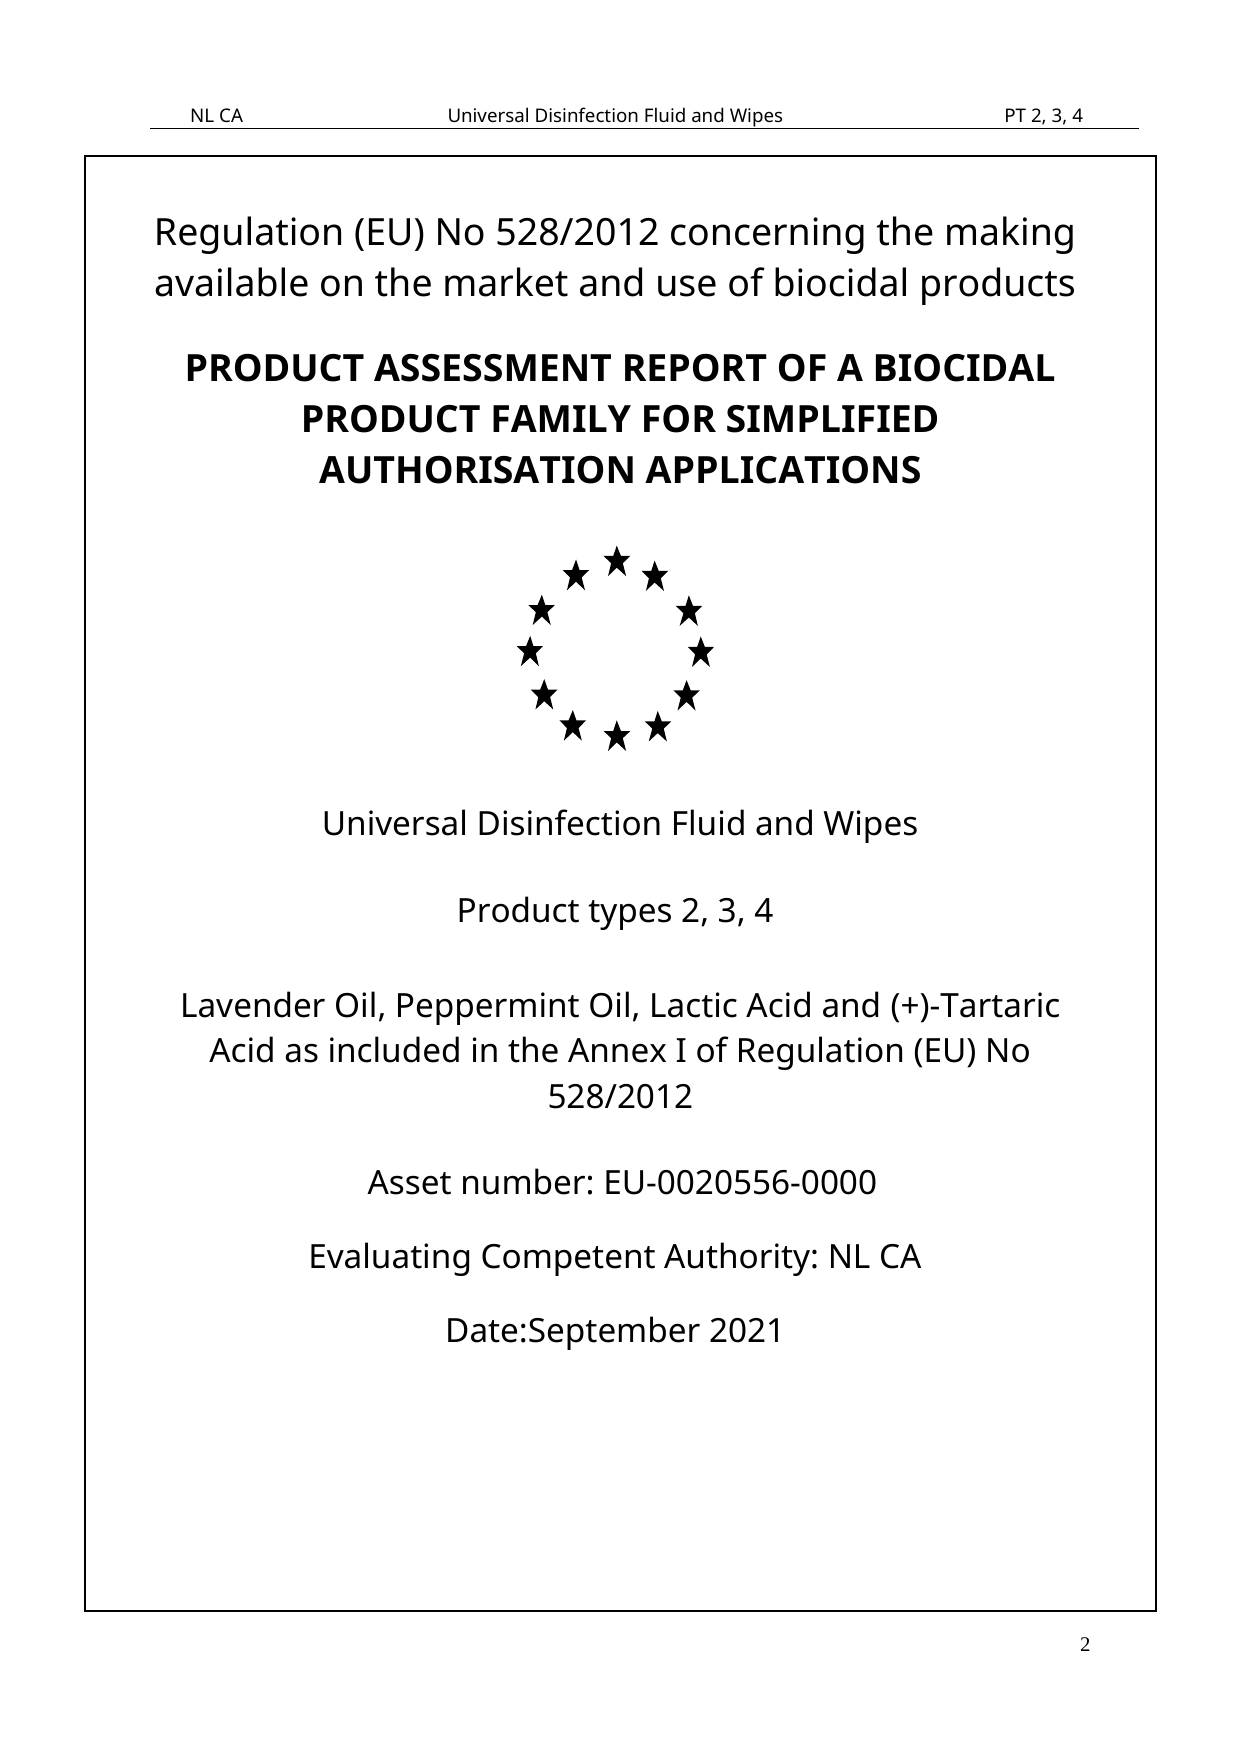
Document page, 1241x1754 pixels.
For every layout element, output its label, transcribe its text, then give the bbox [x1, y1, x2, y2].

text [135, 1307, 1095, 1352]
text PRODUCT ASSESSMENT REPORT OF A BIOCIDAL PRODUCT FAMILY FOR SIMPLIFIED AUTHORISATION APPLICATIONS [150, 341, 1090, 494]
text Asset number: EU-0020556-0000 [150, 1159, 1095, 1204]
text Lavender Oil, Peppermint Oil, Lactic Acid and (+)-Tartaric Acid as included in the Annex I of Regulation (EU) No 528/2012 [150, 982, 1090, 1118]
text Product types 2, 3, 4 [135, 886, 1095, 932]
text Regulation (EU) No 528/2012 concerning the making available on the market and use of biocidal products [135, 205, 1095, 307]
text Evaluating Competent Authority: NL CA [135, 1233, 1095, 1278]
text Universal Disinfection Fluid and Wipes [150, 800, 1090, 846]
